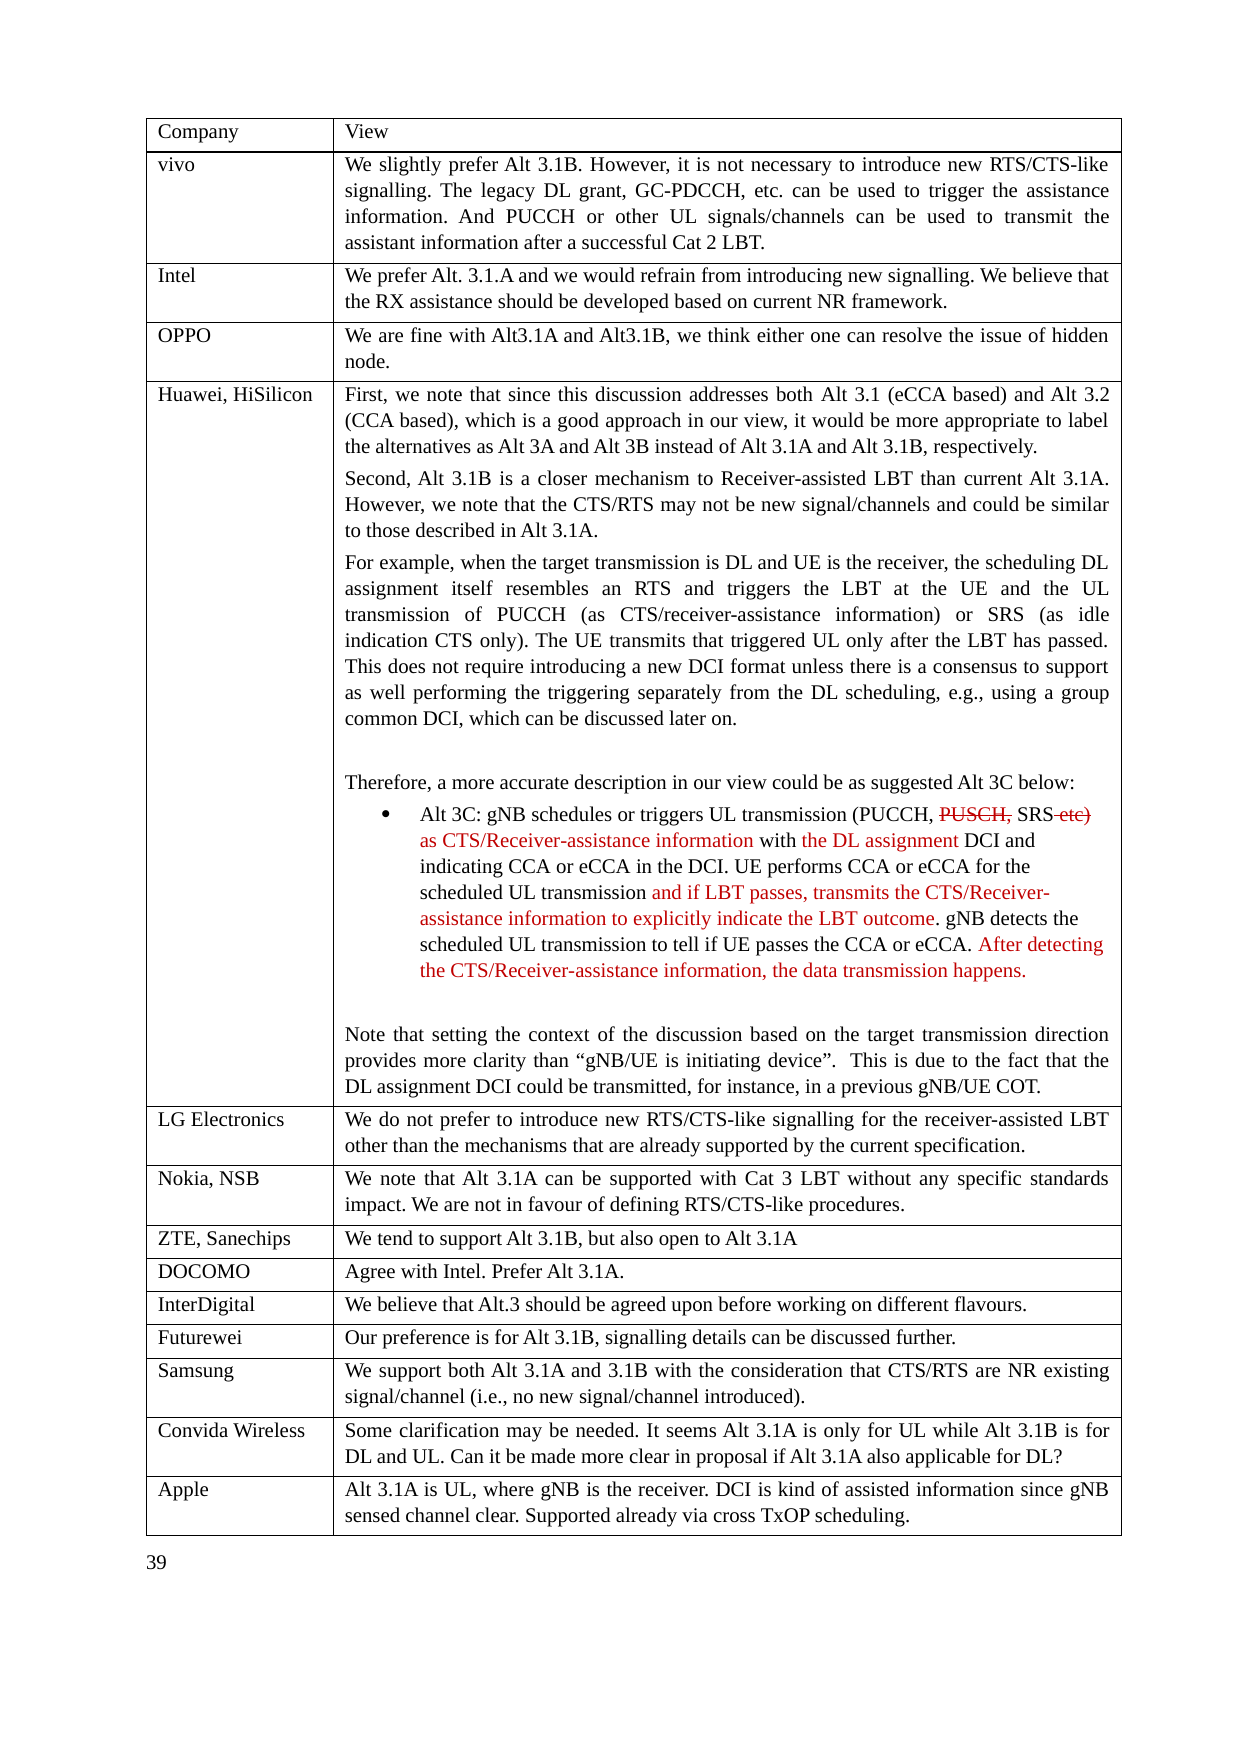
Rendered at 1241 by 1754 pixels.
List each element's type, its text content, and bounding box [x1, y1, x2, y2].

table_header View [334, 119, 1121, 151]
table_cell Our preference is for Alt 3.1B, signalling details can be discussed further. [334, 1325, 1121, 1357]
table_cell We do not prefer to introduce new RTS/CTS-like signalling for the receiver-assisted LBT other than the mechanisms that are already supported by the current specification. [334, 1107, 1121, 1165]
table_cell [334, 1477, 1121, 1535]
table_cell We slightly prefer Alt 3.1B. However, it is not necessary to introduce new RTS/CTS-like signalling. The legacy DL grant, GC-PDCCH, etc. can be used to trigger the assistance information. And PUCCH or other UL signals/channels can be used to transmit the assistant information after a successful Cat 2 LBT. [334, 153, 1121, 262]
table_cell Some clarification may be needed. It seems Alt 3.1A is only for UL while Alt 3.1B is for DL and UL. Can it be made more clear in proposal if Alt 3.1A also applicable for DL? [334, 1418, 1121, 1476]
table_cell We are fine with Alt3.1A and Alt3.1B, we think either one can resolve the issue of hidden node. [334, 323, 1121, 381]
table_cell ZTE, Sanechips [147, 1226, 333, 1258]
table_cell DOCOMO [147, 1259, 333, 1291]
table_cell Intel [147, 264, 333, 322]
table_cell vivo [147, 153, 333, 262]
table_cell We note that Alt 3.1A can be supported with Cat 3 LBT without any specific standards impact. We are not in favour of defining RTS/CTS-like procedures. [334, 1166, 1121, 1224]
table_cell First, we note that since this discussion addresses both Alt 3.1 (eCCA based) and Alt 3.2 (CCA based), which is a good approach in our view, it would be more appropriate to label the alternatives as Alt 3A and Alt 3B instead of Alt 3.1A and Alt 3.1B, respectively. Second, Alt 3.1B is a closer mechanism to Receiver-assisted LBT than current Alt 3.1A. However, we note that the CTS/RTS may not be new signal/channels and could be similar to those described in Alt 3.1A. For example, when the target transmission is DL and UE is the receiver, the scheduling DL assignment itself resembles an RTS and triggers the LBT at the UE and the UL transmission of PUCCH (as CTS/receiver-assistance information) or SRS (as idle indication CTS only). The UE transmits that triggered UL only after the LBT has passed. This does not require introducing a new DCI format unless there is a consensus to support as well performing the triggering separately from the DL scheduling, e.g., using a group common DCI, which can be discussed later on. Therefore, a more accurate description in our view could be as suggested Alt 3C below: Alt 3C: gNB schedules or triggers UL transmission (PUCCH, PUSCH, SRS etc) as CTS/Receiver-assistance information with the DL assignment DCI and indicating CCA or eCCA in the DCI. UE performs CCA or eCCA for the scheduled UL transmission and if LBT passes, transmits the CTS/Receiver-assistance information to explicitly indicate the LBT outcome. gNB detects the scheduled UL transmission to tell if UE passes the CCA or eCCA. After detecting the CTS/Receiver-assistance information, the data transmission happens. Note that setting the context of the discussion based on the target transmission direction provides more clarity than “gNB/UE is initiating device”. This is due to the fact that the DL assignment DCI could be transmitted, for instance, in a previous gNB/UE COT. [334, 382, 1121, 1106]
table_header Company [147, 119, 333, 151]
table_cell Apple [147, 1477, 333, 1535]
table_cell Nokia, NSB [147, 1166, 333, 1224]
table_cell We tend to support Alt 3.1B, but also open to Alt 3.1A [334, 1226, 1121, 1258]
table_cell We believe that Alt.3 should be agreed upon before working on different flavours. [334, 1292, 1121, 1324]
table_cell We prefer Alt. 3.1.A and we would refrain from introducing new signalling. We believe that the RX assistance should be developed based on current NR framework. [334, 264, 1121, 322]
table_cell OPPO [147, 323, 333, 381]
table_cell Agree with Intel. Prefer Alt 3.1A. [334, 1259, 1121, 1291]
table_cell Convida Wireless [147, 1418, 333, 1476]
table_cell We support both Alt 3.1A and 3.1B with the consideration that CTS/RTS are NR existing signal/channel (i.e., no new signal/channel introduced). [334, 1359, 1121, 1417]
table_cell InterDigital [147, 1292, 333, 1324]
table_cell Huawei, HiSilicon [147, 382, 333, 1106]
table_cell Futurewei [147, 1325, 333, 1357]
table_cell Samsung [147, 1359, 333, 1417]
table_cell LG Electronics [147, 1107, 333, 1165]
